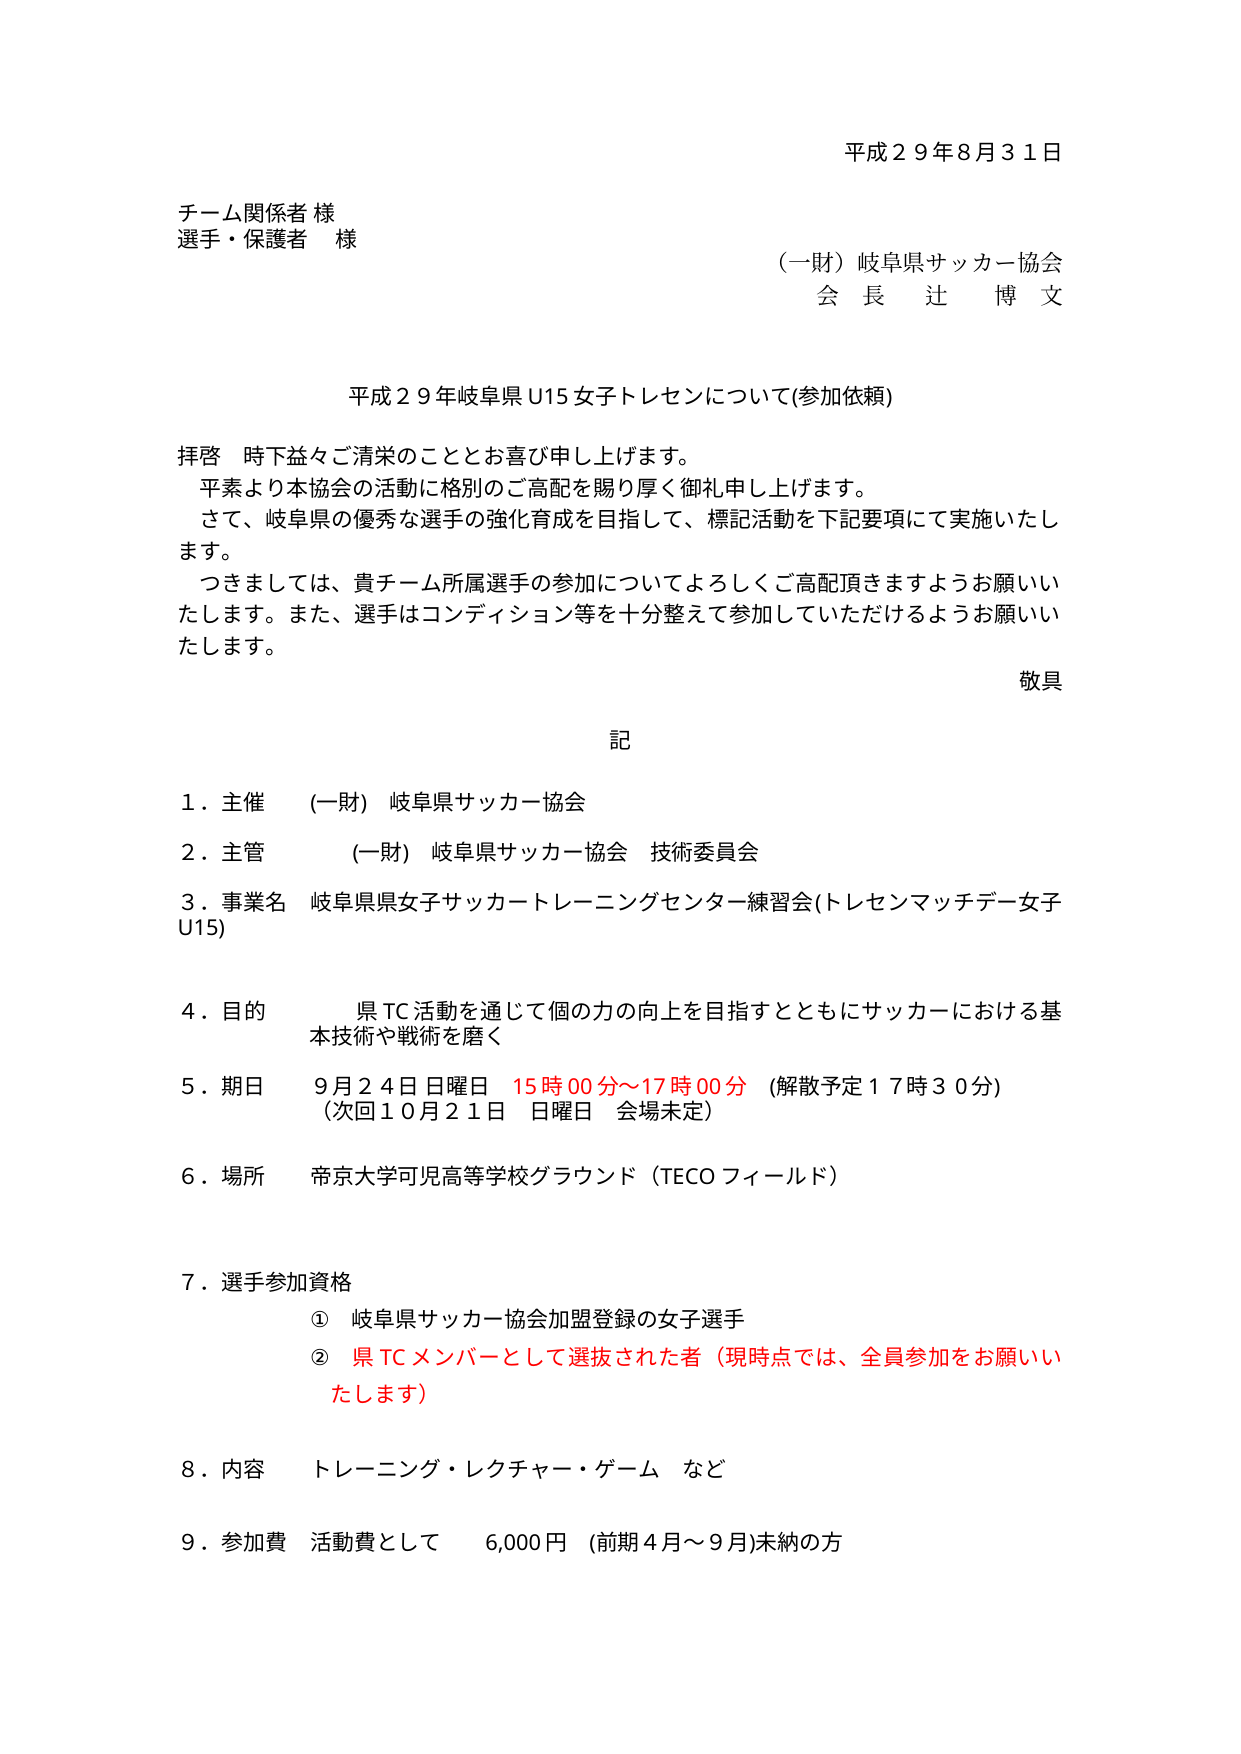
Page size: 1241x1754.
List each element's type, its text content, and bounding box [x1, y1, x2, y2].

text つきましては、貴チーム所属選手の参加についてよろしくご高配頂きますようお願いいたします。また、選手はコンディション等を十分整えて参加していただけるようお願いいたします。 [177, 566, 1063, 661]
text 敬具 [177, 661, 1063, 698]
text ９．参加費 活動費として 6,000円 (前期４月〜９月)未納の方 [177, 1524, 1063, 1556]
text ① 岐阜県サッカー協会加盟登録の女子選手 [177, 1299, 1063, 1337]
text 平成２９年８月３１日 [177, 135, 1063, 167]
text 会 長 辻 博 文 [177, 276, 1063, 313]
text ４．目的 県TC活動を通じて個の力の向上を目指すとともにサッカーにおける基本技術や戦術を磨く [177, 1000, 1063, 1050]
text チーム関係者 様 [177, 196, 1063, 228]
text ５．期日 ９月２４日 日曜日 15時00分～17時00分 (解散予定1７時３0分) [177, 1075, 1063, 1100]
text ７．選手参加資格 [177, 1262, 1063, 1299]
text ３．事業名 岐阜県県女子サッカートレーニングセンター練習会(トレセンマッチデー女子U15) [177, 891, 1063, 941]
text ６．場所 帝京大学可児高等学校グラウンド（TECOフィールド） [177, 1159, 1063, 1191]
text １．主催 (一財) 岐阜県サッカー協会 [177, 791, 1063, 816]
text さて、岐阜県の優秀な選手の強化育成を目指して、標記活動を下記要項にて実施いたします。 [177, 502, 1063, 566]
text （一財）岐阜県サッカー協会 [177, 252, 1063, 276]
text 拝啓 時下益々ご清栄のこととお喜び申し上げます。 [177, 439, 1063, 471]
text ② 県TCメンバーとして選抜された者（現時点では、全員参加をお願いいたします） [177, 1337, 1063, 1412]
text ２．主管 (一財) 岐阜県サッカー協会 技術委員会 [177, 841, 1063, 866]
text 平素より本協会の活動に格別のご高配を賜り厚く御礼申し上げます。 [177, 471, 1063, 502]
text ８．内容 トレーニング・レクチャー・ゲーム など [177, 1449, 1063, 1487]
text （次回１０月２１日 日曜日 会場未定） [177, 1100, 1063, 1125]
text 選手・保護者 様 [177, 228, 976, 252]
subtitle 記 [177, 728, 1063, 753]
text 平成２９年岐阜県U15女子トレセンについて(参加依頼) [177, 385, 1063, 409]
